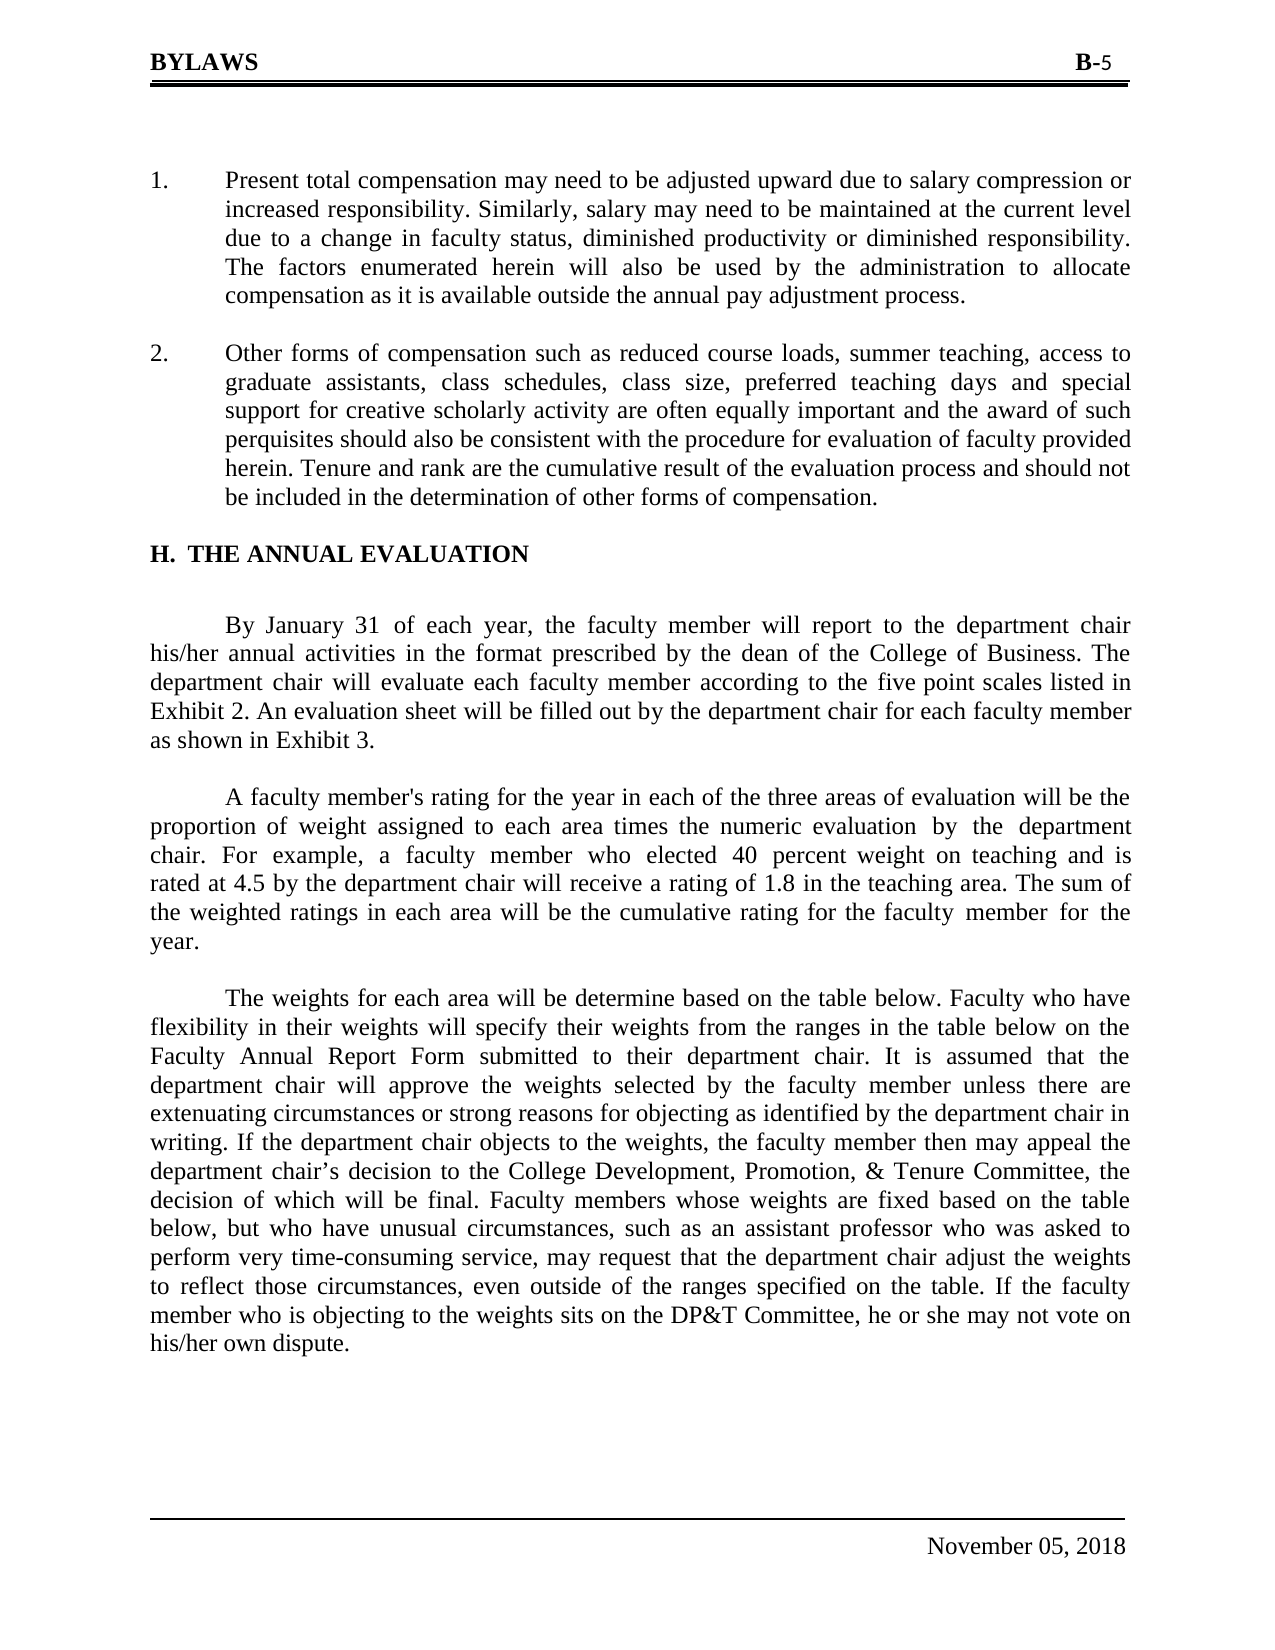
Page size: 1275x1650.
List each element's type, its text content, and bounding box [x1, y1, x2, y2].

text 2. Other forms of compensation such as reduced course loads, summer teaching, access to graduate assistants, class schedules, class size, preferred teaching days and special support for creative scholarly activity are often equally important and the award of such perquisites should also be consistent with the procedure for evaluation of faculty provided herein. Tenure and rank are the cumulative result of the evaluation process and should not be included in the determination of other forms of compensation. [150, 338, 1131, 510]
text The weights for each area will be determine based on the table below. Faculty who have flexibility in their weights will specify their weights from the ranges in the table below on the Faculty Annual Report Form submitted to their department chair. It is assumed that the department chair will approve the weights selected by the faculty member unless there are extenuating circumstances or strong reasons for objecting as identified by the department chair in writing. If the department chair objects to the weights, the faculty member then may appeal the department chair’s decision to the College Development, Promotion, & Tenure Committee, the decision of which will be final. Faculty members whose weights are fixed based on the table below, but who have unusual circumstances, such as an assistant professor who was asked to perform very time-consuming service, may request that the department chair adjust the weights to reflect those circumstances, even outside of the ranges specified on the table. If the faculty member who is objecting to the weights sits on the DP&T Committee, he or she may not vote on his/her own dispute. [150, 983, 1131, 1357]
list THE ANNUAL EVALUATION [150, 539, 1142, 568]
text By January 31 of each year, the faculty member will report to the department chair his/her annual activities in the format prescribed by the dean of the College of Business. The department chair will evaluate each faculty member according to the five point scales listed in Exhibit 2. An evaluation sheet will be filled out by the department chair for each faculty member as shown in Exhibit 3. [150, 597, 1131, 753]
text A faculty member's rating for the year in each of the three areas of evaluation will be the proportion of weight assigned to each area times the numeric evaluation by the department chair. For example, a faculty member who elected 40 percent weight on teaching and is rated at 4.5 by the department chair will receive a rating of 1.8 in the teaching area. The sum of the weighted ratings in each area will be the cumulative rating for the faculty member for the year. [150, 782, 1131, 955]
text 1. Present total compensation may need to be adjusted upward due to salary compression or increased responsibility. Similarly, salary may need to be maintained at the current level due to a change in faculty status, diminished productivity or diminished responsibility. The factors enumerated herein will also be used by the administration to allocate compensation as it is available outside the annual pay adjustment process. [150, 165, 1131, 309]
